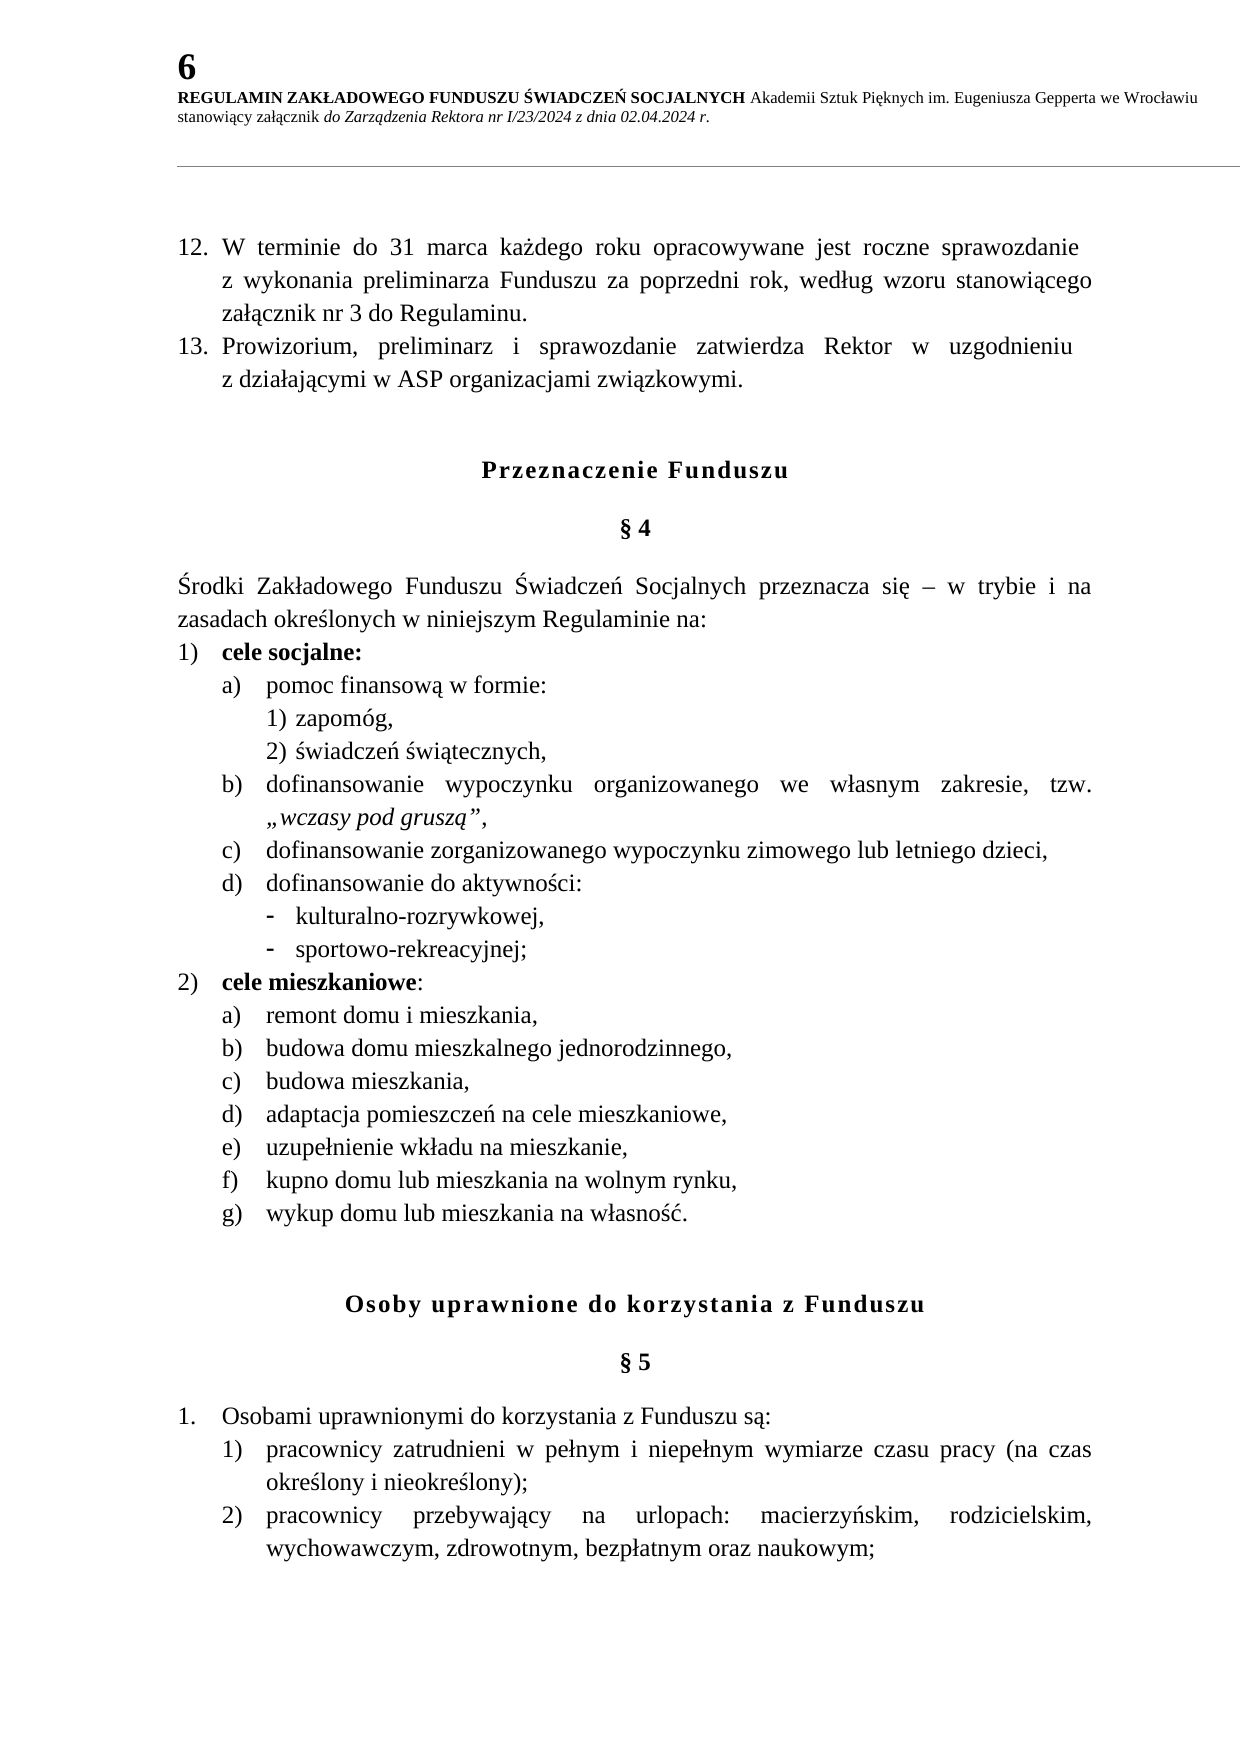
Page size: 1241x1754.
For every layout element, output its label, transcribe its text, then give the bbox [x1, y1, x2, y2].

text § 5 [177, 1347, 1093, 1376]
list kupno domu lub mieszkania na wolnym rynku, [222, 1165, 1093, 1194]
text 1. Osobami uprawnionymi do korzystania z Funduszu są: [177, 1401, 1093, 1430]
list cele mieszkaniowe: [177, 967, 1093, 996]
list kulturalno-rozrywkowej, [266, 901, 1093, 930]
text Środki Zakładowego Funduszu Świadczeń Socjalnych przeznacza się – w trybie i na zasadach określonych w niniejszym Regulaminie na: [177, 571, 1093, 633]
list dofinansowanie zorganizowanego wypoczynku zimowego lub letniego dzieci, [222, 835, 1093, 864]
list pomoc finansową w formie: [222, 670, 1093, 699]
list uzupełnienie wkładu na mieszkanie, [222, 1132, 1093, 1161]
list adaptacja pomieszczeń na cele mieszkaniowe, [222, 1099, 1093, 1128]
list dofinansowanie do aktywności: [222, 868, 1093, 897]
text § 4 [177, 513, 1093, 542]
list sportowo-rekreacyjnej; [266, 934, 1093, 963]
list zapomóg, [252, 703, 1093, 732]
list pracownicy przebywający na urlopach: macierzyńskim, rodzicielskim, wychowawczym, zdrowotnym, bezpłatnym oraz naukowym; [222, 1500, 1093, 1562]
subtitle Przeznaczenie Funduszu [177, 455, 1093, 484]
list remont domu i mieszkania, [222, 1000, 1093, 1029]
list pracownicy zatrudnieni w pełnym i niepełnym wymiarze czasu pracy (na czas określony i nieokreślony); [222, 1434, 1093, 1496]
list wykup domu lub mieszkania na własność. [222, 1198, 1093, 1227]
list budowa domu mieszkalnego jednorodzinnego, [222, 1033, 1093, 1062]
list Prowizorium, preliminarz i sprawozdanie zatwierdza Rektor w uzgodnieniu z działającymi w ASP organizacjami związkowymi. [177, 331, 1093, 393]
list W terminie do 31 marca każdego roku opracowywane jest roczne sprawozdanie z wykonania preliminarza Funduszu za poprzedni rok, według wzoru stanowiącego załącznik nr 3 do Regulaminu. [177, 232, 1093, 327]
list świadczeń świątecznych, [252, 736, 1093, 765]
list dofinansowanie wypoczynku organizowanego we własnym zakresie, tzw. „wczasy pod gruszą”, [222, 769, 1093, 831]
list cele socjalne: [177, 637, 1093, 666]
subtitle Osoby uprawnione do korzystania z Funduszu [177, 1289, 1093, 1318]
list budowa mieszkania, [222, 1066, 1093, 1095]
